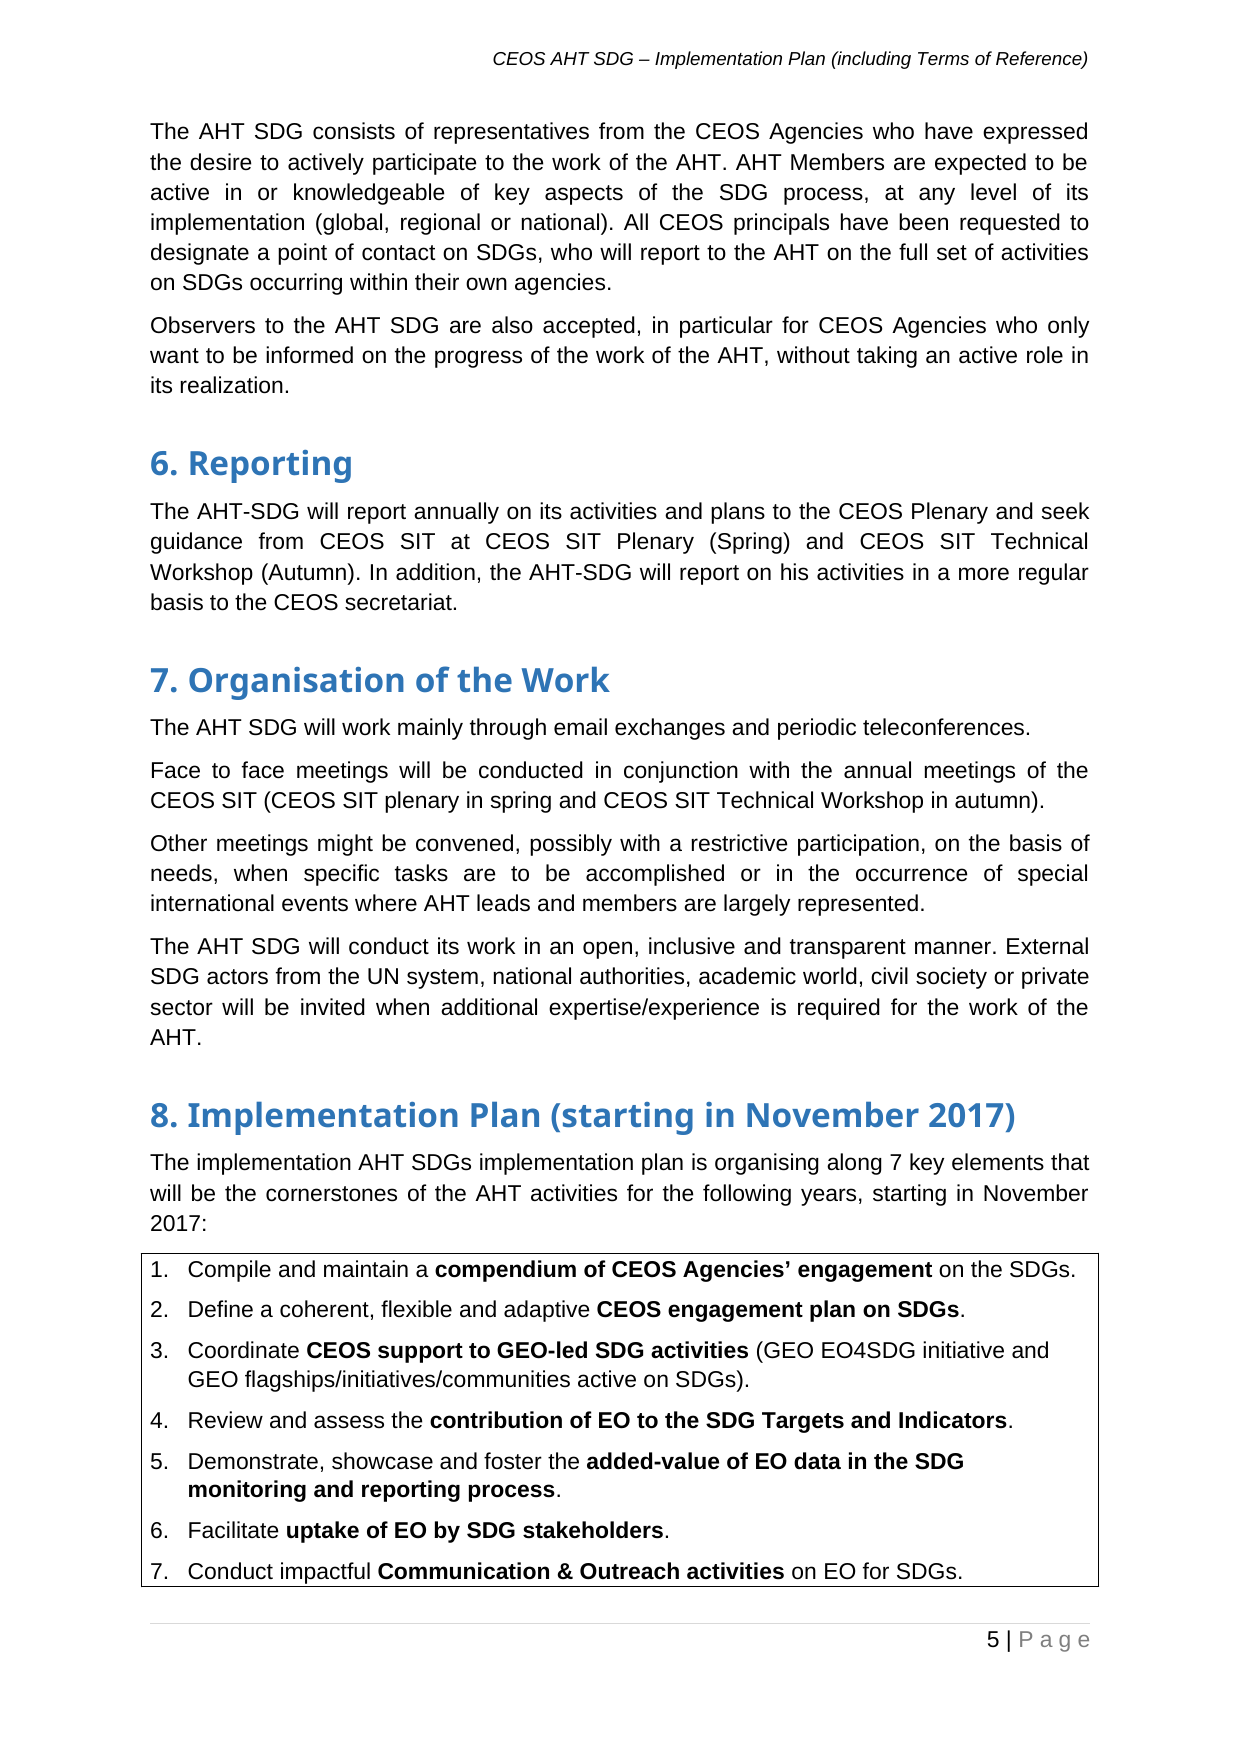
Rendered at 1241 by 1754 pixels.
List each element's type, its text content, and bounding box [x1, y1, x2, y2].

list Demonstrate, showcase and foster the added-value of EO data in the SDG monitoring and reporting process. [142, 1444, 1098, 1502]
text Observers to the AHT SDG are also accepted, in particular for CEOS Agencies who only want to be informed on the progress of the work of the AHT, without taking an active role in its realization. [150, 312, 1090, 399]
text The AHT SDG consists of representatives from the CEOS Agencies who have expressed the desire to actively participate to the work of the AHT. AHT Members are expected to be active in or knowledgeable of key aspects of the SDG process, at any level of its implementation (global, regional or national). All CEOS principals have been requested to designate a point of contact on SDGs, who will report to the AHT on the full set of activities on SDGs occurring within their own agencies. [150, 118, 1090, 296]
text Face to face meetings will be conducted in conjunction with the annual meetings of the CEOS SIT (CEOS SIT plenary in spring and CEOS SIT Technical Workshop in autumn). [150, 757, 1090, 813]
list Define a coherent, flexible and adaptive CEOS engagement plan on SDGs. [142, 1293, 1098, 1323]
text The AHT SDG will conduct its work in an open, inclusive and transparent manner. External SDG actors from the UN system, national authorities, academic world, civil society or private sector will be invited when additional expertise/experience is required for the work of the AHT. [150, 933, 1090, 1050]
list Coordinate CEOS support to GEO-led SDG activities (GEO EO4SDG initiative and GEO flagships/initiatives/communities active on SDGs). [142, 1334, 1098, 1392]
text The implementation AHT SDGs implementation plan is organising along 7 key elements that will be the cornerstones of the AHT activities for the following years, starting in November 2017: [150, 1149, 1090, 1236]
list Facilitate uptake of EO by SDG stakeholders. [142, 1514, 1098, 1543]
list Compile and maintain a compendium of CEOS Agencies’ engagement on the SDGs. [142, 1254, 1098, 1282]
subtitle Implementation Plan (starting in November 2017) [150, 1091, 1090, 1137]
list Conduct impactful Communication & Outreach activities on EO for SDGs. [142, 1555, 1098, 1586]
text The AHT-SDG will report annually on its activities and plans to the CEOS Plenary and seek guidance from CEOS SIT at CEOS SIT Plenary (Spring) and CEOS SIT Technical Workshop (Autumn). In addition, the AHT-SDG will report on his activities in a more regular basis to the CEOS secretariat. [150, 498, 1090, 615]
text Other meetings might be convened, possibly with a restrictive participation, on the basis of needs, when specific tasks are to be accomplished or in the occurrence of special international events where AHT leads and members are largely represented. [150, 830, 1090, 917]
subtitle Reporting [150, 440, 1090, 486]
list Review and assess the contribution of EO to the SDG Targets and Indicators. [142, 1404, 1098, 1433]
text The AHT SDG will work mainly through email exchanges and periodic teleconferences. [150, 714, 1090, 741]
subtitle Organisation of the Work [150, 656, 1090, 702]
